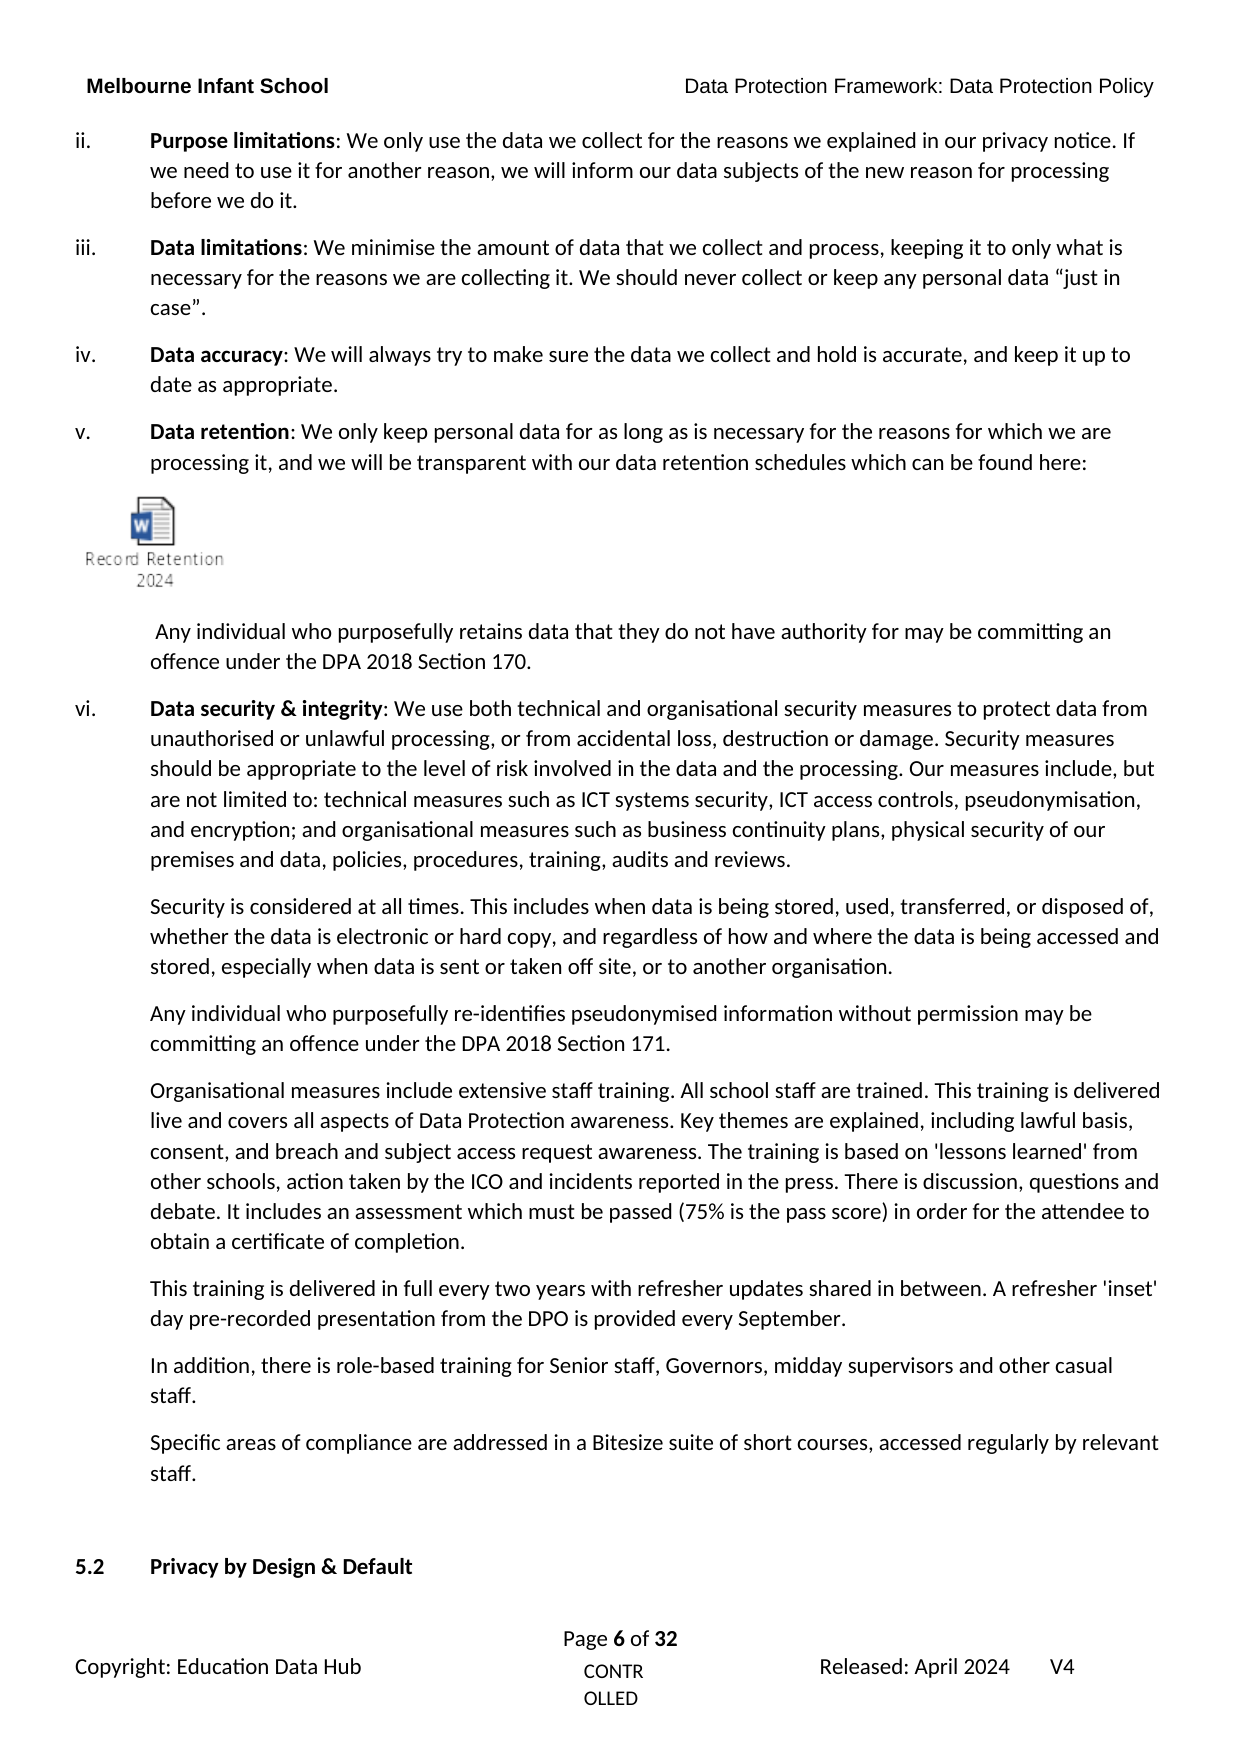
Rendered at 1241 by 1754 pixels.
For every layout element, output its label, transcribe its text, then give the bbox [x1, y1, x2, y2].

text Organisational measures include extensive staff training. All school staff are trained. This training is delivered live and covers all aspects of Data Protection awareness. Key themes are explained, including lawful basis, consent, and breach and subject access request awareness. The training is based on 'lessons learned' from other schools, action taken by the ICO and incidents reported in the press. There is discussion, questions and debate. It includes an assessment which must be passed (75% is the pass score) in order for the attendee to obtain a certificate of completion. [150, 1076, 1165, 1256]
text Specific areas of compliance are addressed in a Bitesize suite of short courses, accessed regularly by relevant staff. [150, 1428, 1165, 1487]
text iv. Data accuracy: We will always try to make sure the data we collect and hold is accurate, and keep it up to date as appropriate. [75, 340, 1165, 398]
text Any individual who purposefully retains data that they do not have authority for may be committing an offence under the DPA 2018 Section 170. [150, 617, 1165, 675]
text ii. Purpose limitations: We only use the data we collect for the reasons we explained in our privacy notice. If we need to use it for another reason, we will inform our data subjects of the new reason for processing before we do it. [75, 126, 1165, 214]
text v. Data retention: We only keep personal data for as long as is necessary for the reasons for which we are processing it, and we will be transparent with our data retention schedules which can be found here: [75, 417, 1165, 476]
text Any individual who purposefully re-identifies pseudonymised information without permission may be committing an offence under the DPA 2018 Section 171. [150, 999, 1165, 1058]
text In addition, there is role-based training for Senior staff, Governors, midday supervisors and other casual staff. [150, 1351, 1165, 1410]
text iii. Data limitations: We minimise the amount of data that we collect and process, keeping it to only what is necessary for the reasons we are collecting it. We should never collect or keep any personal data “just in case”. [75, 233, 1165, 321]
text vi. Data security & integrity: We use both technical and organisational security measures to protect data from unauthorised or unlawful processing, or from accidental loss, destruction or damage. Security measures should be appropriate to the level of risk involved in the data and the processing. Our measures include, but are not limited to: technical measures such as ICT systems security, ICT access controls, pseudonymisation, and encryption; and organisational measures such as business continuity plans, physical security of our premises and data, policies, procedures, training, audits and reviews. [75, 694, 1165, 873]
text 5.2 Privacy by Design & Default [75, 1552, 1165, 1581]
text Security is considered at all times. This includes when data is being stored, used, transferred, or disposed of, whether the data is electronic or hard copy, and regardless of how and where the data is being accessed and stored, especially when data is sent or taken off site, or to another organisation. [150, 892, 1165, 981]
text This training is delivered in full every two years with refresher updates shared in between. A refresher 'inset' day pre-recorded presentation from the DPO is provided every September. [150, 1274, 1165, 1333]
